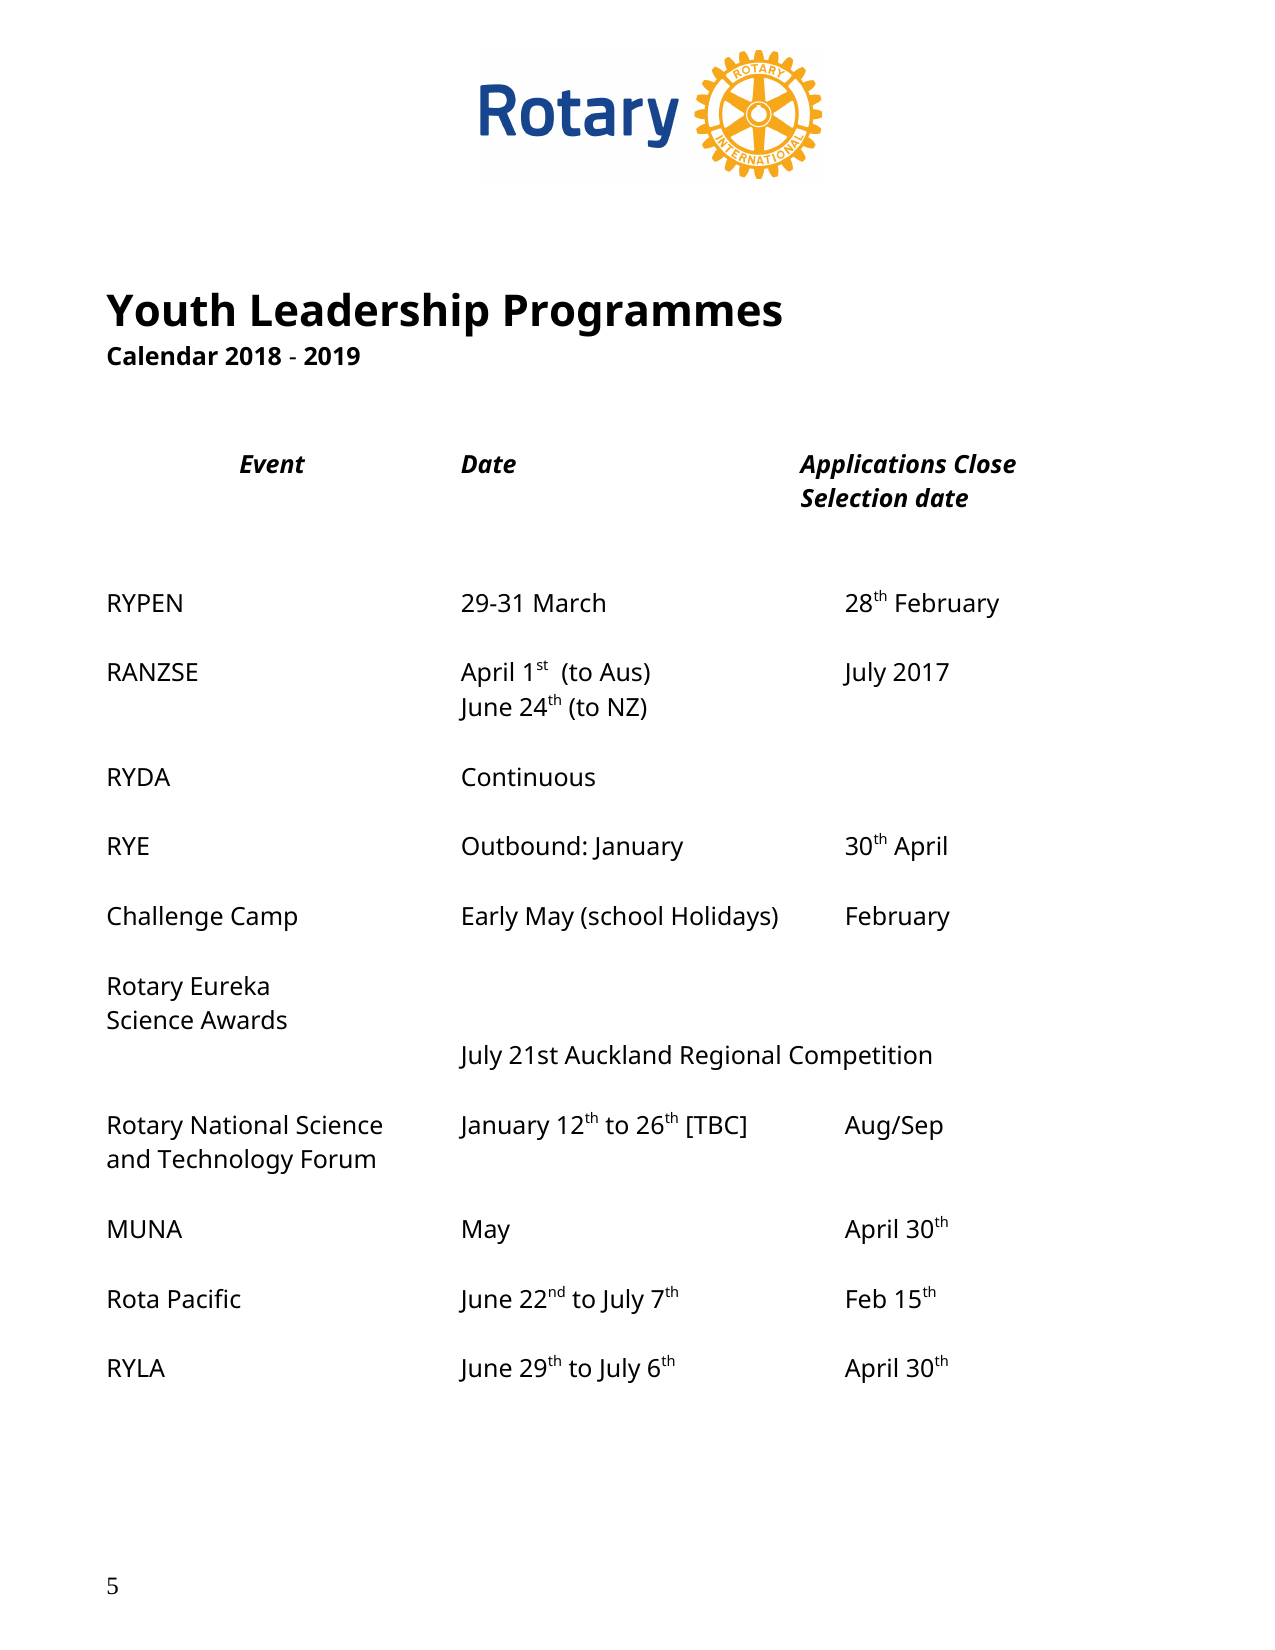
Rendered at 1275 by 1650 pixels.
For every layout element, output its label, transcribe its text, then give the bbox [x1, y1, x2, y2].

text Challenge Camp Early May (school Holidays) February [106, 898, 1214, 932]
text Calendar 2018 - 2019 [106, 339, 1196, 373]
text RYDA Continuous [106, 758, 1214, 793]
text Rota Pacific June 22nd to July 7th Feb 15th [106, 1280, 1214, 1315]
text Selection date [106, 480, 1214, 515]
text RYPEN 29-31 March 28th February [106, 584, 1214, 619]
text RYE Outbound: January 30th April [106, 828, 1214, 863]
picture [480, 50, 823, 179]
text MUNA May April 30th [106, 1211, 1214, 1246]
text Rotary Eureka [106, 967, 1214, 1002]
text June 24th (to NZ) [106, 689, 1214, 724]
text Science Awards [106, 1002, 1214, 1037]
text RYLA June 29th to July 6th April 30th [106, 1350, 1214, 1385]
text Event Date Applications Close [106, 445, 1214, 480]
text Youth Leadership Programmes [106, 279, 1196, 339]
text July 21st Auckland Regional Competition [106, 1037, 1214, 1072]
text and Technology Forum [106, 1141, 1214, 1176]
text RANZSE April 1st (to Aus) July 2017 [106, 654, 1214, 689]
text Rotary National Science January 12th to 26th [TBC] Aug/Sep [106, 1106, 1214, 1141]
